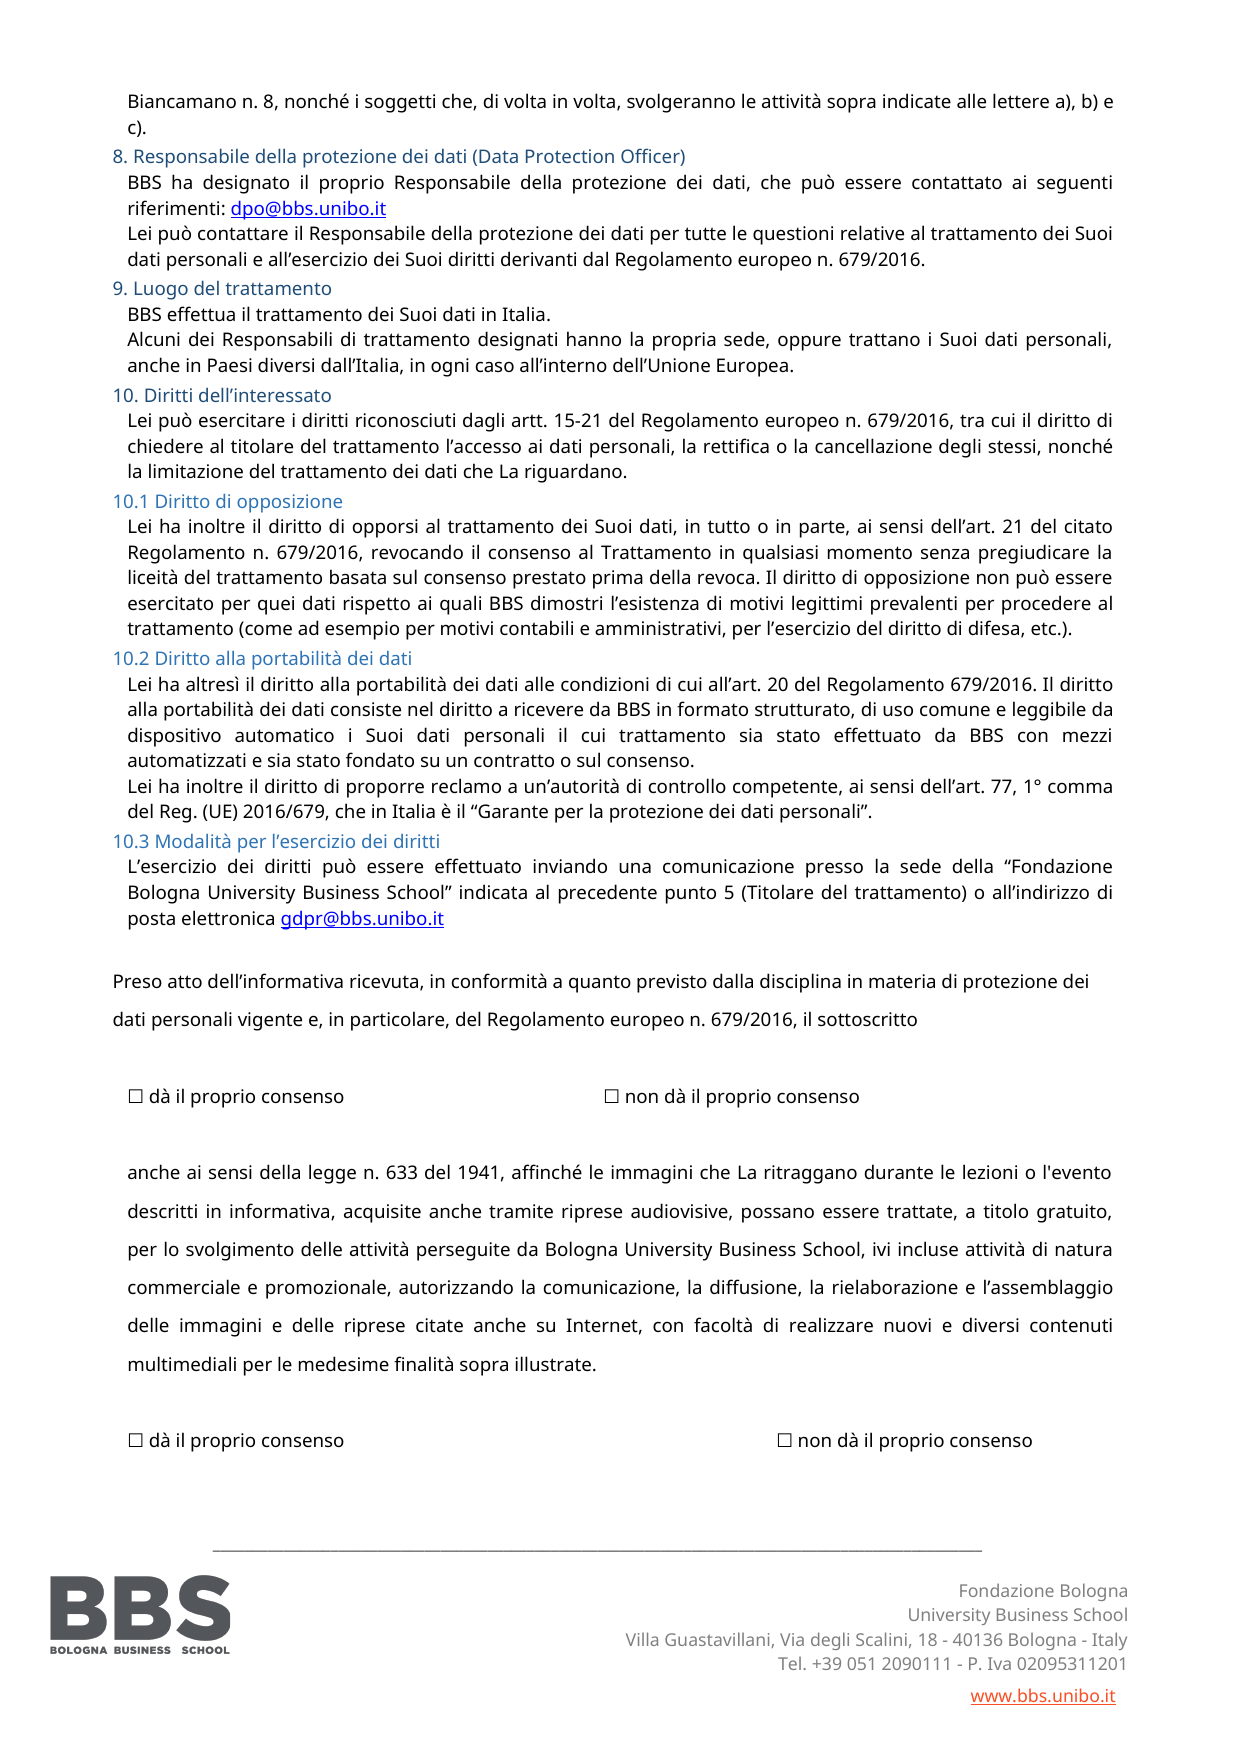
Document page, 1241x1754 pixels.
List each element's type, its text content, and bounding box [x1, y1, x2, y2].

text L’esercizio dei diritti può essere effettuato inviando una comunicazione presso la sede della “Fondazione Bologna University Business School” indicata al precedente punto 5 (Titolare del trattamento) o all’indirizzo di posta elettronica gdpr@bbs.unibo.it [127, 854, 1114, 930]
text Preso atto dell’informativa ricevuta, in conformità a quanto previsto dalla disciplina in materia di protezione dei dati personali vigente e, in particolare, del Regolamento europeo n. 679/2016, il sottoscritto [112, 968, 1128, 1032]
subtitle 10.3 Modalità per l’esercizio dei diritti [112, 828, 1128, 854]
text BBS ha designato il proprio Responsabile della protezione dei dati, che può essere contattato ai seguenti riferimenti: dpo@bbs.unibo.it [127, 169, 1114, 220]
text Lei può esercitare i diritti riconosciuti dagli artt. 15-21 del Regolamento europeo n. 679/2016, tra cui il diritto di chiedere al titolare del trattamento l’accesso ai dati personali, la rettifica o la cancellazione degli stessi, nonché la limitazione del trattamento dei dati che La riguardano. [127, 407, 1114, 484]
subtitle 10.2 Diritto alla portabilità dei dati [112, 645, 1128, 671]
text dà il proprio consenso non dà il proprio consenso [127, 1427, 1114, 1453]
subtitle 8. Responsabile della protezione dei dati (Data Protection Officer) [112, 144, 1128, 169]
text Lei ha altresì il diritto alla portabilità dei dati alle condizioni di cui all’art. 20 del Regolamento 679/2016. Il diritto alla portabilità dei dati consiste nel diritto a ricevere da BBS in formato strutturato, di uso comune e leggibile da dispositivo automatico i Suoi dati personali il cui trattamento sia stato effettuato da BBS con mezzi automatizzati e sia stato fondato su un contratto o sul consenso. [127, 671, 1114, 773]
text Lei ha inoltre il diritto di proporre reclamo a un’autorità di controllo competente, ai sensi dell’art. 77, 1° comma del Reg. (UE) 2016/679, che in Italia è il “Garante per la protezione dei dati personali”. [127, 773, 1114, 824]
text Alcuni dei Responsabili di trattamento designati hanno la propria sede, oppure trattano i Suoi dati personali, anche in Paesi diversi dall’Italia, in ogni caso all’interno dell’Unione Europea. [127, 327, 1114, 378]
subtitle 10. Diritti dell’interessato [112, 382, 1128, 407]
text BBS effettua il trattamento dei Suoi dati in Italia. [127, 301, 1114, 327]
text Lei può contattare il Responsabile della protezione dei dati per tutte le questioni relative al trattamento dei Suoi dati personali e all’esercizio dei Suoi diritti derivanti dal Regolamento europeo n. 679/2016. [127, 220, 1114, 271]
subtitle 9. Luogo del trattamento [112, 276, 1128, 301]
text anche ai sensi della legge n. 633 del 1941, affinché le immagini che La ritraggano durante le lezioni o l'evento descritti in informativa, acquisite anche tramite riprese audiovisive, possano essere trattate, a titolo gratuito, per lo svolgimento delle attività perseguite da Bologna University Business School, ivi incluse attività di natura commerciale e promozionale, autorizzando la comunicazione, la diffusione, la rielaborazione e l’assemblaggio delle immagini e delle riprese citate anche su Internet, con facoltà di realizzare nuovi e diversi contenuti multimediali per le medesime finalità sopra illustrate. [127, 1160, 1114, 1376]
text dà il proprio consenso non dà il proprio consenso [127, 1083, 1114, 1109]
picture [50, 1575, 231, 1654]
text Lei ha inoltre il diritto di opporsi al trattamento dei Suoi dati, in tutto o in parte, ai sensi dell’art. 21 del citato Regolamento n. 679/2016, revocando il consenso al Trattamento in qualsiasi momento senza pregiudicare la liceità del trattamento basata sul consenso prestato prima della revoca. Il diritto di opposizione non può essere esercitato per quei dati rispetto ai quali BBS dimostri l’esistenza di motivi legittimi prevalenti per procedere al trattamento (come ad esempio per motivi contabili e amministrativi, per l’esercizio del diritto di difesa, etc.). [127, 514, 1114, 641]
subtitle 10.1 Diritto di opposizione [112, 488, 1128, 514]
